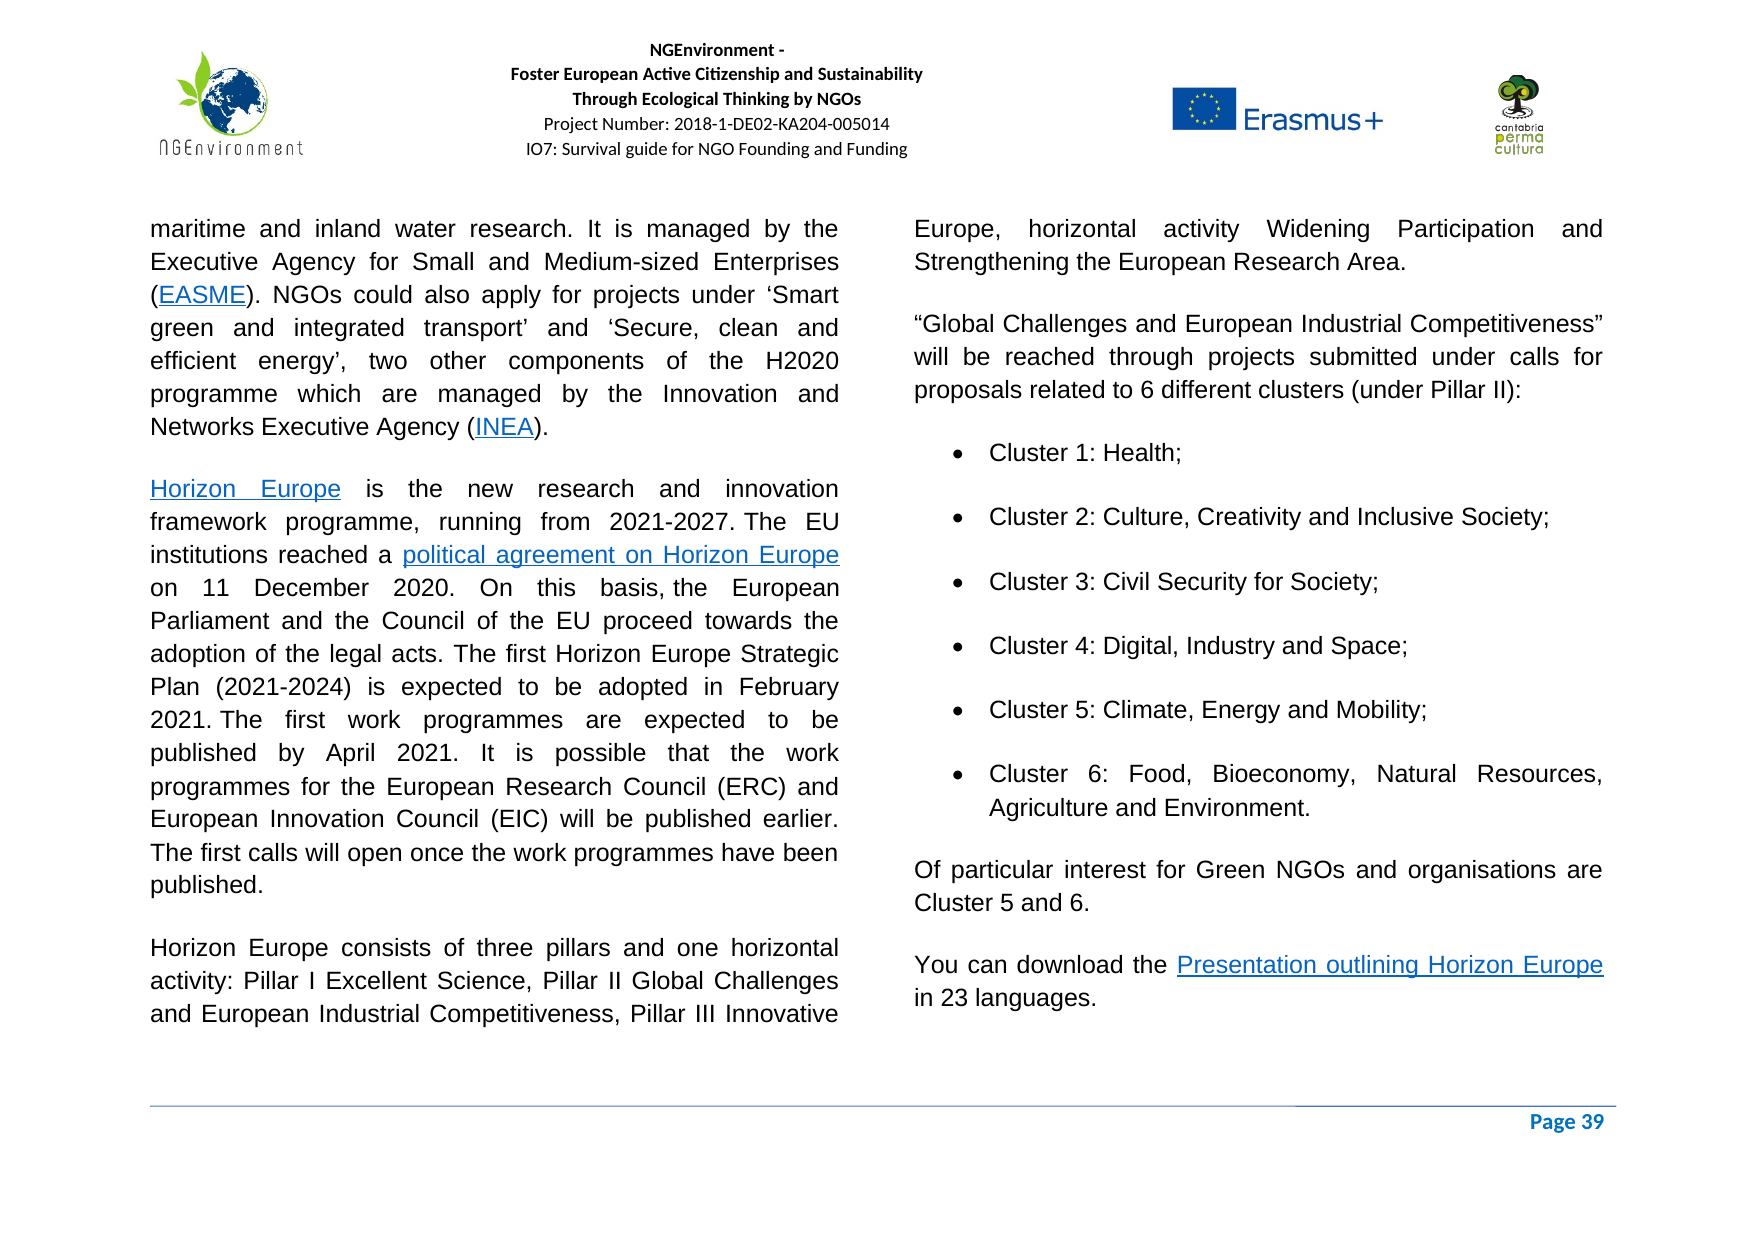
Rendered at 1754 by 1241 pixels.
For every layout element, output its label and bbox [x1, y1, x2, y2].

picture [150, 21, 312, 184]
picture [1495, 75, 1543, 155]
picture [1160, 75, 1395, 142]
